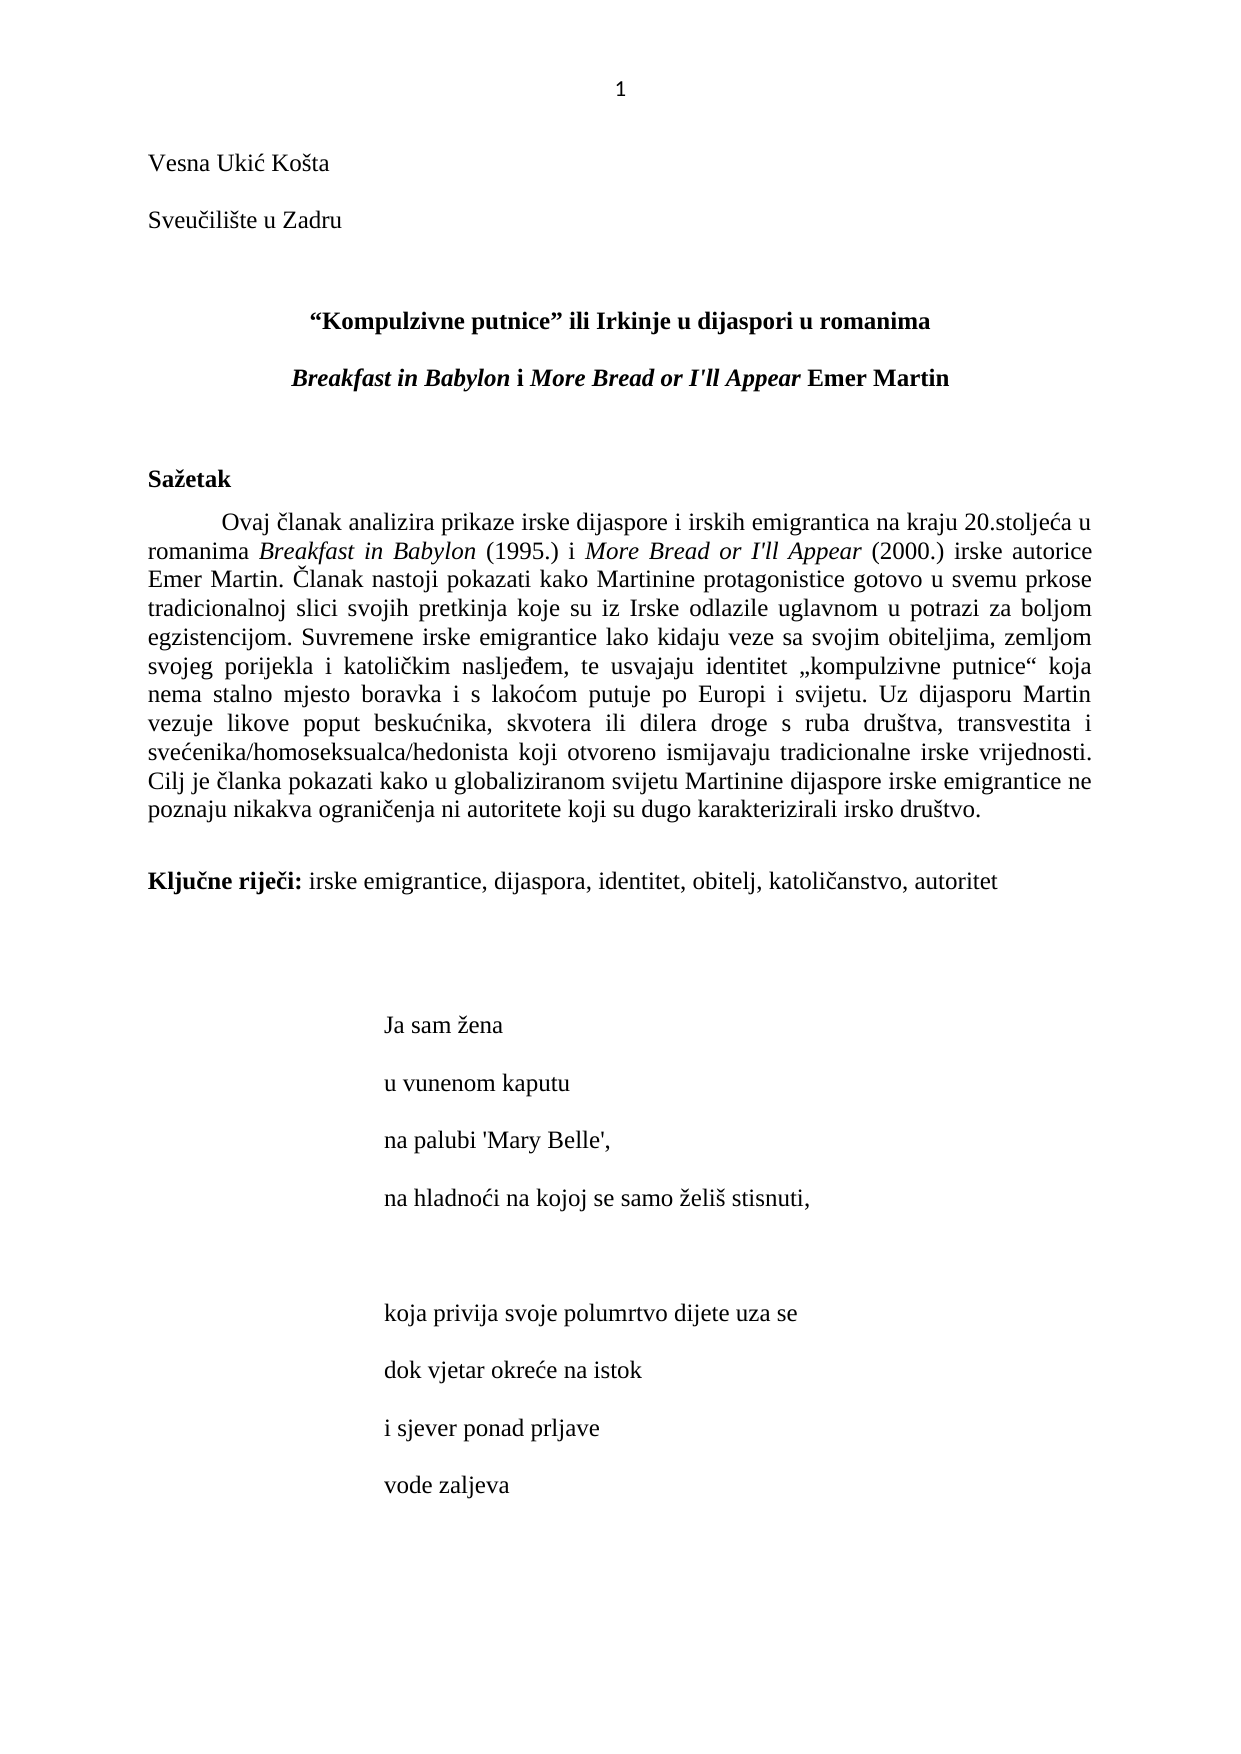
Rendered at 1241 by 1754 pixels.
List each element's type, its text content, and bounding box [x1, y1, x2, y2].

text dok vjetar okreće na istok [384, 1355, 1093, 1384]
text vode zaljeva [384, 1470, 1093, 1499]
text Sveučilište u Zadru [148, 205, 1093, 234]
text i sjever ponad prljave [384, 1413, 1093, 1441]
text Ovaj članak analizira prikaze irske dijaspore i irskih emigrantica na kraju 20.stoljeća u romanima Breakfast in Babylon (1995.) i More Bread or I'll Appear (2000.) irske autorice Emer Martin. Članak nastoji pokazati kako Martinine protagonistice gotovo u svemu prkose tradicionalnoj slici svojih pretkinja koje su iz Irske odlazile uglavnom u potrazi za boljom egzistencijom. Suvremene irske emigrantice lako kidaju veze sa svojim obiteljima, zemljom svojeg porijekla i katoličkim nasljeđem, te usvajaju identitet „kompulzivne putnice“ koja nema stalno mjesto boravka i s lakoćom putuje po Europi i svijetu. Uz dijasporu Martin vezuje likove poput beskućnika, skvotera ili dilera droge s ruba društva, transvestita i svećenika/homoseksualca/hedonista koji otvoreno ismijavaju tradicionalne irske vrijednosti. Cilj je članka pokazati kako u globaliziranom svijetu Martinine dijaspore irske emigrantice ne poznaju nikakva ograničenja ni autoritete koji su dugo karakterizirali irsko društvo. [148, 507, 1093, 823]
text Ja sam žena [384, 1010, 1093, 1039]
text Breakfast in Babylon i More Bread or I'll Appear Emer Martin [148, 363, 1093, 392]
text na hladnoći na kojoj se samo želiš stisnuti, [384, 1183, 1093, 1211]
text na palubi 'Mary Belle', [384, 1125, 1093, 1154]
text Vesna Ukić Košta [148, 148, 1093, 176]
text koja privija svoje polumrtvo dijete uza se [384, 1298, 1093, 1326]
text u vunenom kaputu [384, 1068, 1093, 1096]
text Sažetak [148, 464, 1093, 493]
text “Kompulzivne putnice” ili Irkinje u dijaspori u romanima [148, 306, 1093, 334]
text Ključne riječi: irske emigrantice, dijaspora, identitet, obitelj, katoličanstvo, autoritet [148, 866, 1093, 895]
